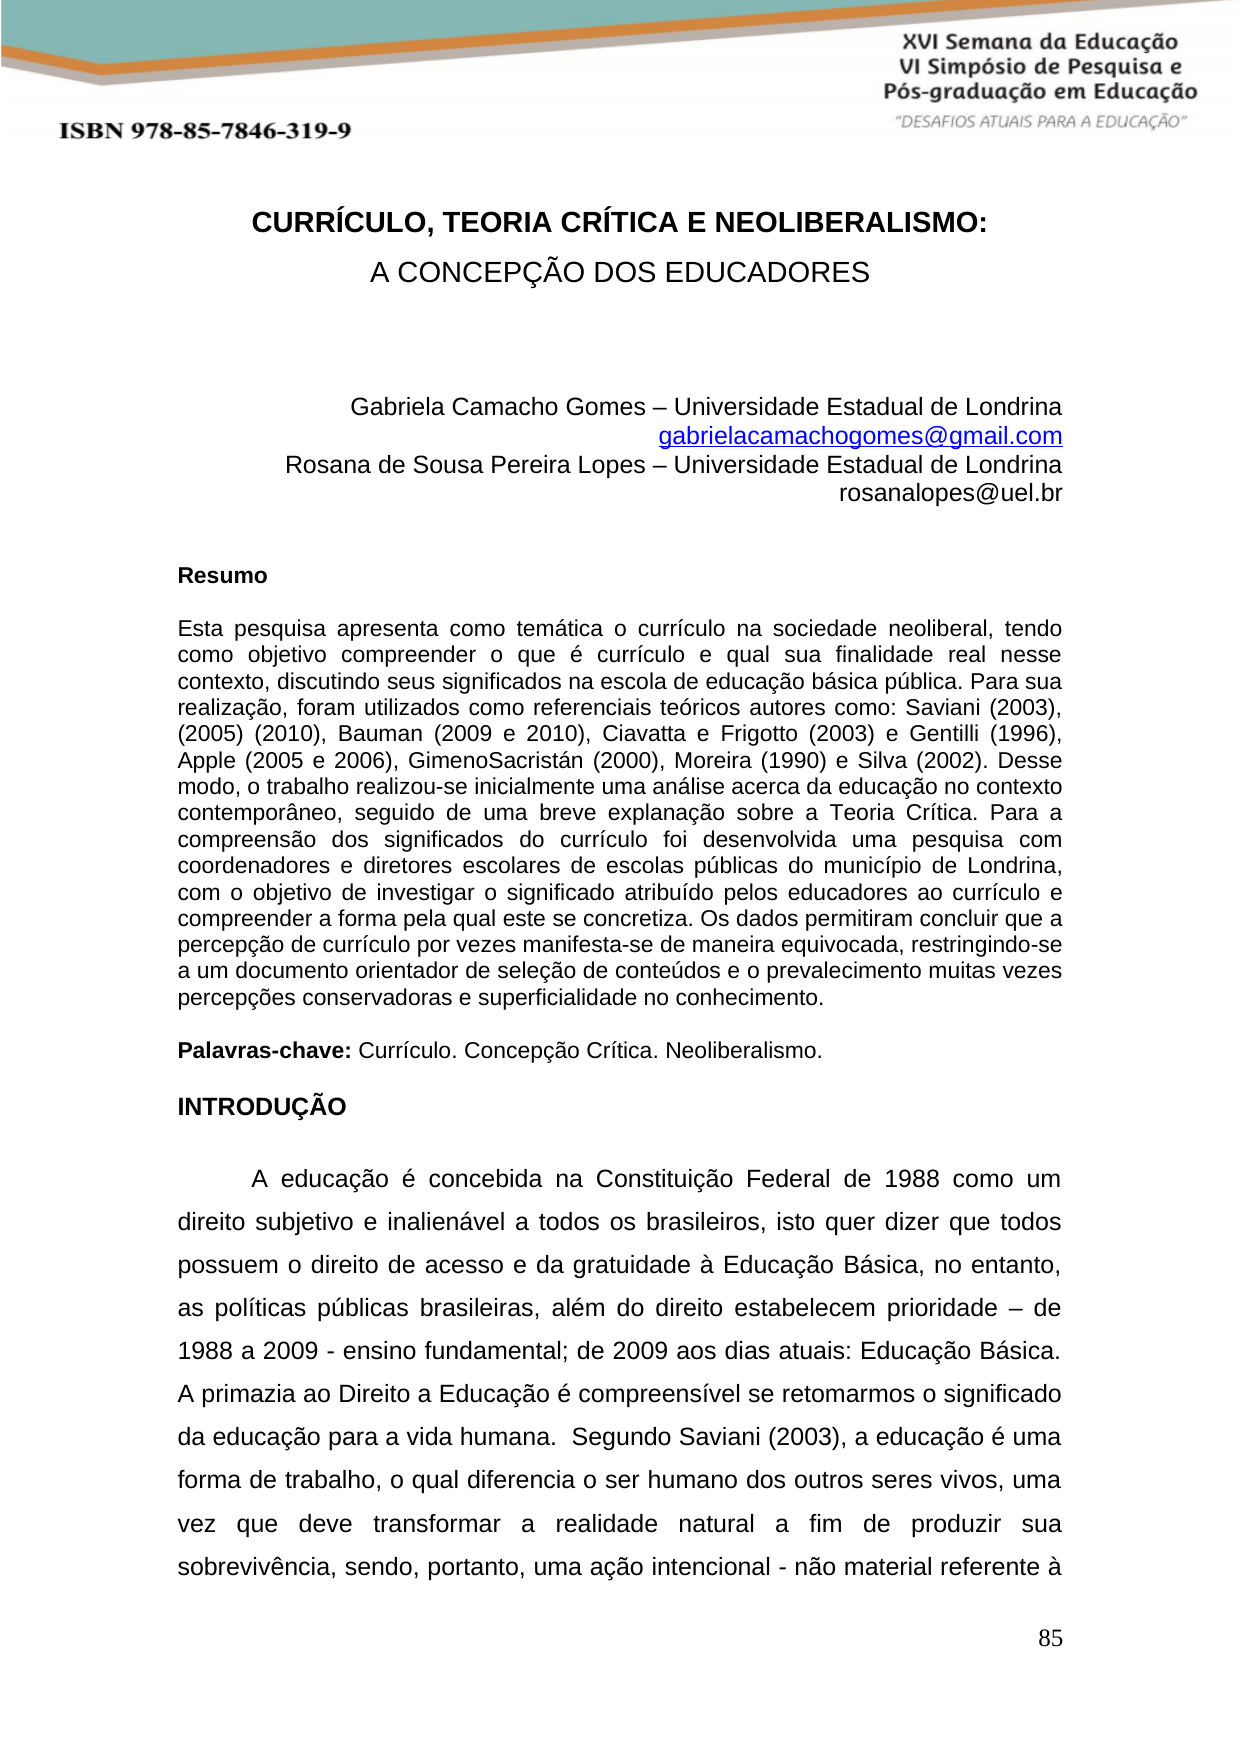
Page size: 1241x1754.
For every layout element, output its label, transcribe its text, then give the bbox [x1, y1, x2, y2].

text rosanalopes@uel.br [177, 478, 1063, 507]
text gabrielacamachogomes@gmail.com [177, 421, 1063, 449]
text Gabriela Camacho Gomes – Universidade Estadual de Londrina [177, 392, 1063, 421]
text Rosana de Sousa Pereira Lopes – Universidade Estadual de Londrina [177, 449, 1063, 478]
text Resumo [177, 562, 1063, 588]
text INTRODUÇÃO [177, 1092, 1063, 1120]
text Palavras-chave: Currículo. Concepção Crítica. Neoliberalismo. [177, 1037, 1063, 1063]
text A CONCEPÇÃO DOS EDUCADORES [177, 256, 1063, 289]
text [177, 1163, 1063, 1580]
picture [0, 0, 1239, 147]
text Esta pesquisa apresenta como temática o currículo na sociedade neoliberal, tendo como objetivo compreender o que é currículo e qual sua finalidade real nesse contexto, discutindo seus significados na escola de educação básica pública. Para sua realização, foram utilizados como referenciais teóricos autores como: Saviani (2003), (2005) (2010), Bauman (2009 e 2010), Ciavatta e Frigotto (2003) e Gentilli (1996), Apple (2005 e 2006), GimenoSacristán (2000), Moreira (1990) e Silva (2002). Desse modo, o trabalho realizou-se inicialmente uma análise acerca da educação no contexto contemporâneo, seguido de uma breve explanação sobre a Teoria Crítica. Para a compreensão dos significados do currículo foi desenvolvida uma pesquisa com coordenadores e diretores escolares de escolas públicas do município de Londrina, com o objetivo de investigar o significado atribuído pelos educadores ao currículo e compreender a forma pela qual este se concretiza. Os dados permitiram concluir que a percepção de currículo por vezes manifesta-se de maneira equivocada, restringindo-se a um documento orientador de seleção de conteúdos e o prevalecimento muitas vezes percepções conservadoras e superficialidade no conhecimento. [177, 615, 1063, 1010]
text Currículo, teoria crítica e neoliberalismo: [177, 205, 1063, 239]
